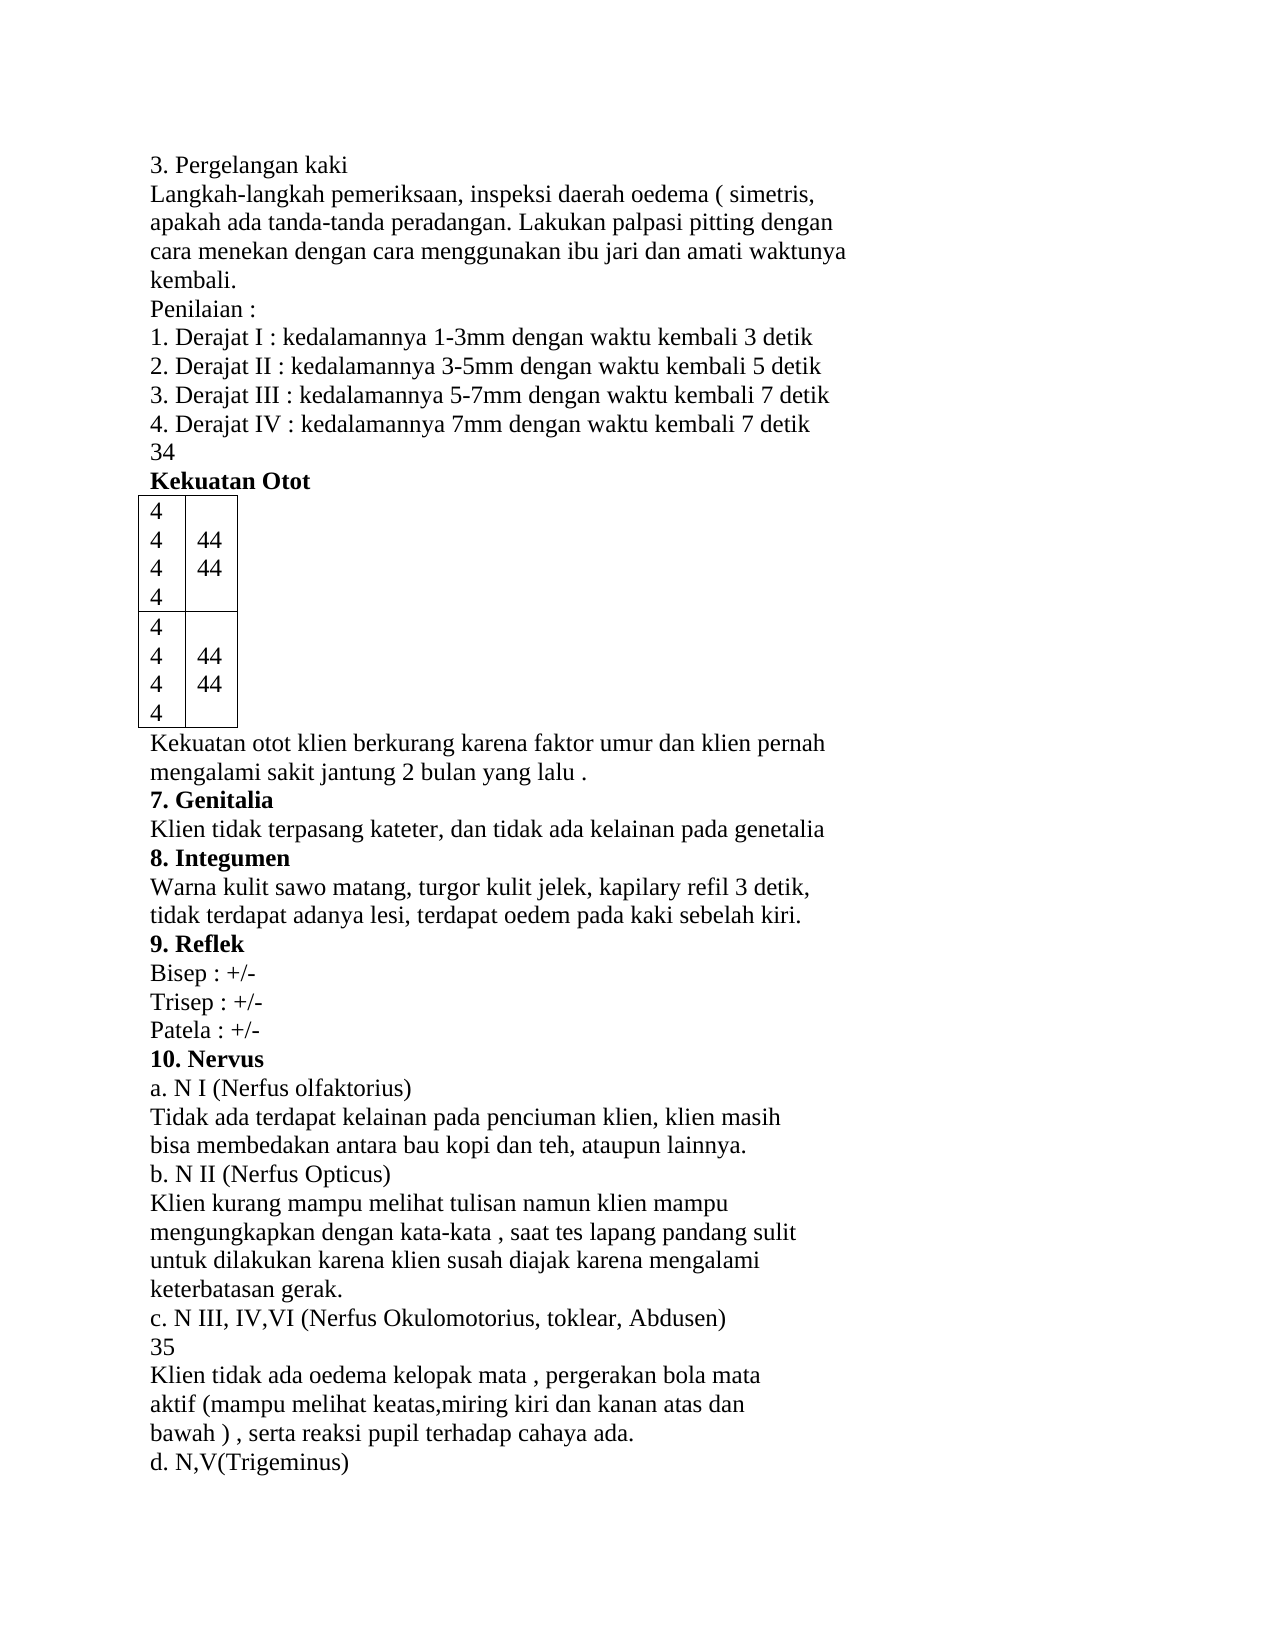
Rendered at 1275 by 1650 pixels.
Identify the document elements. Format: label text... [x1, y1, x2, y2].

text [150, 728, 1125, 1476]
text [150, 150, 1125, 495]
table_cell 4444 [139, 612, 185, 727]
table_header 4444 [186, 496, 237, 611]
table_cell 4444 [186, 612, 237, 727]
table_header 4444 [139, 496, 185, 611]
